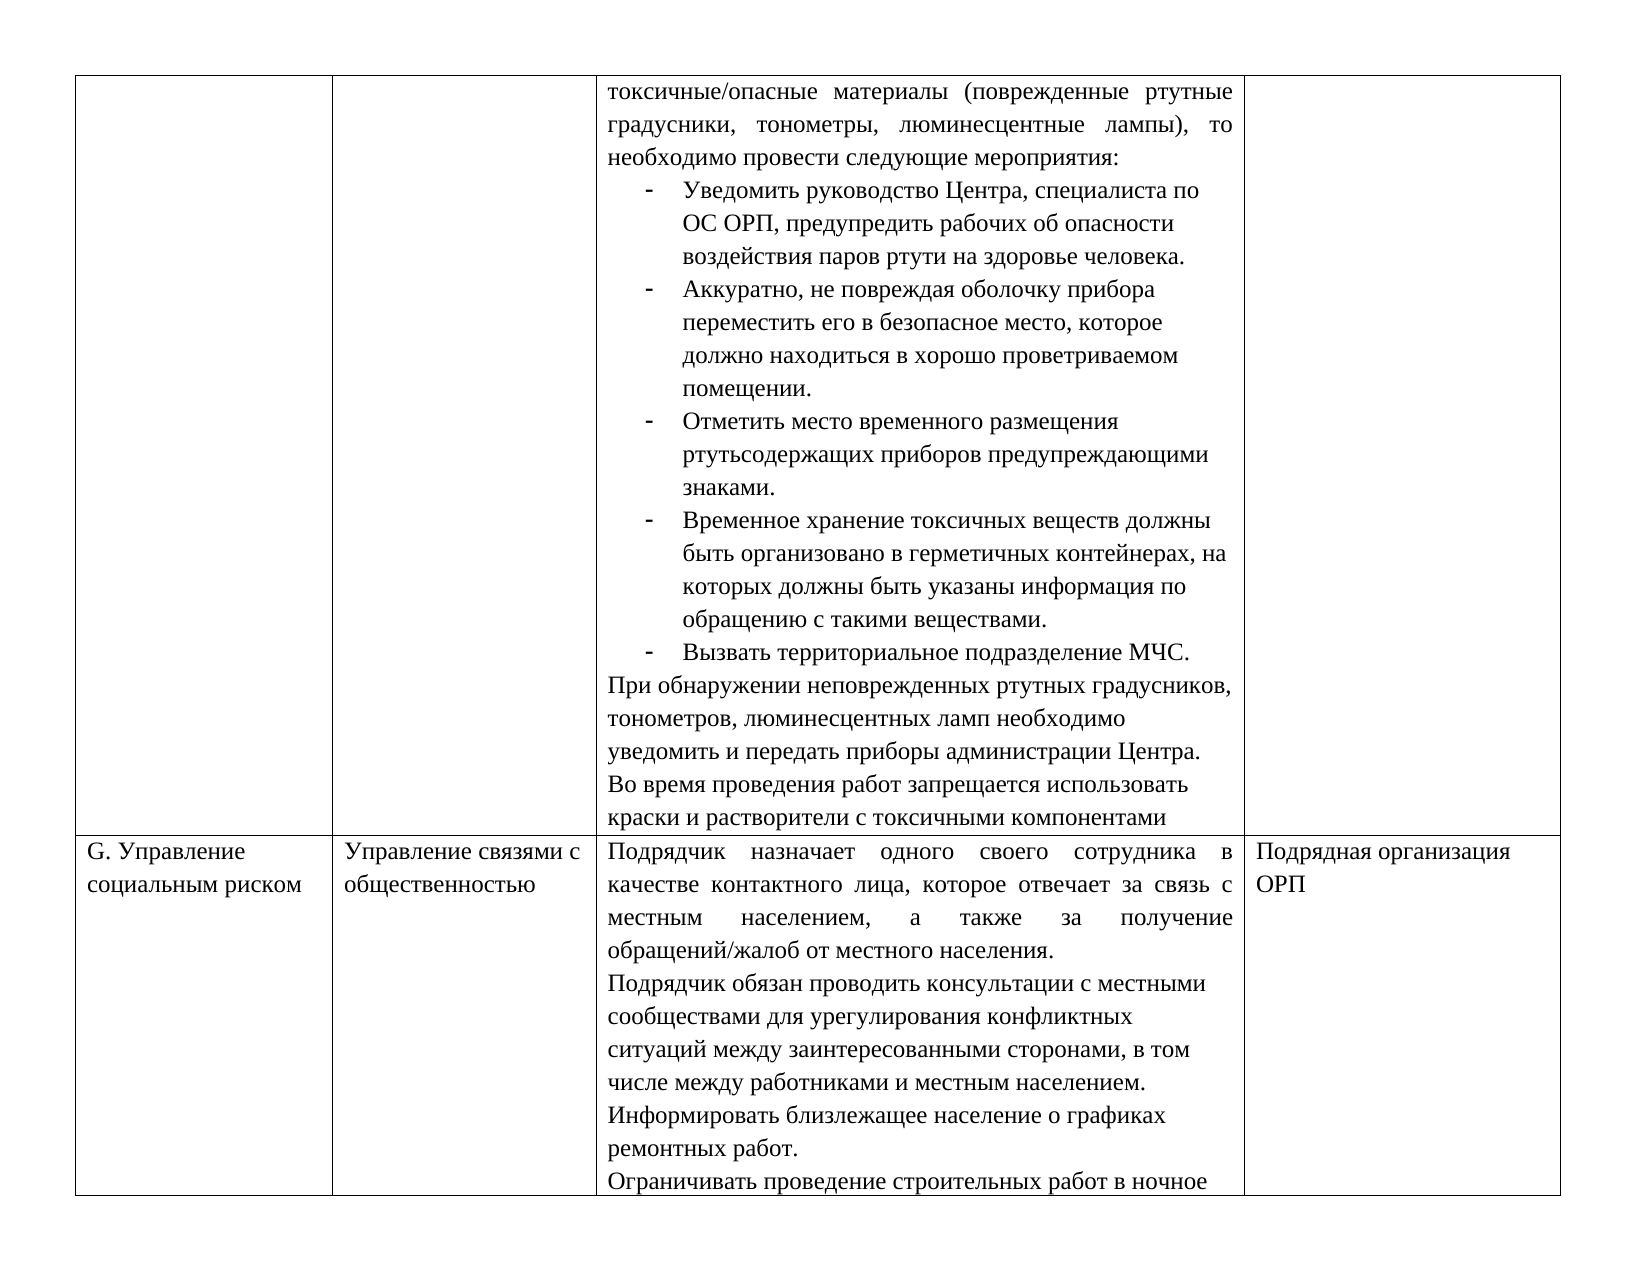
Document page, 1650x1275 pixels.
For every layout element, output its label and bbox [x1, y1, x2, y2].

table_cell [1245, 76, 1560, 835]
table_cell [597, 76, 1244, 835]
table_cell [333, 836, 596, 1195]
table_cell [333, 76, 596, 835]
table_cell [1245, 836, 1560, 1195]
table_cell [597, 836, 1244, 1195]
table_cell [76, 836, 332, 1195]
